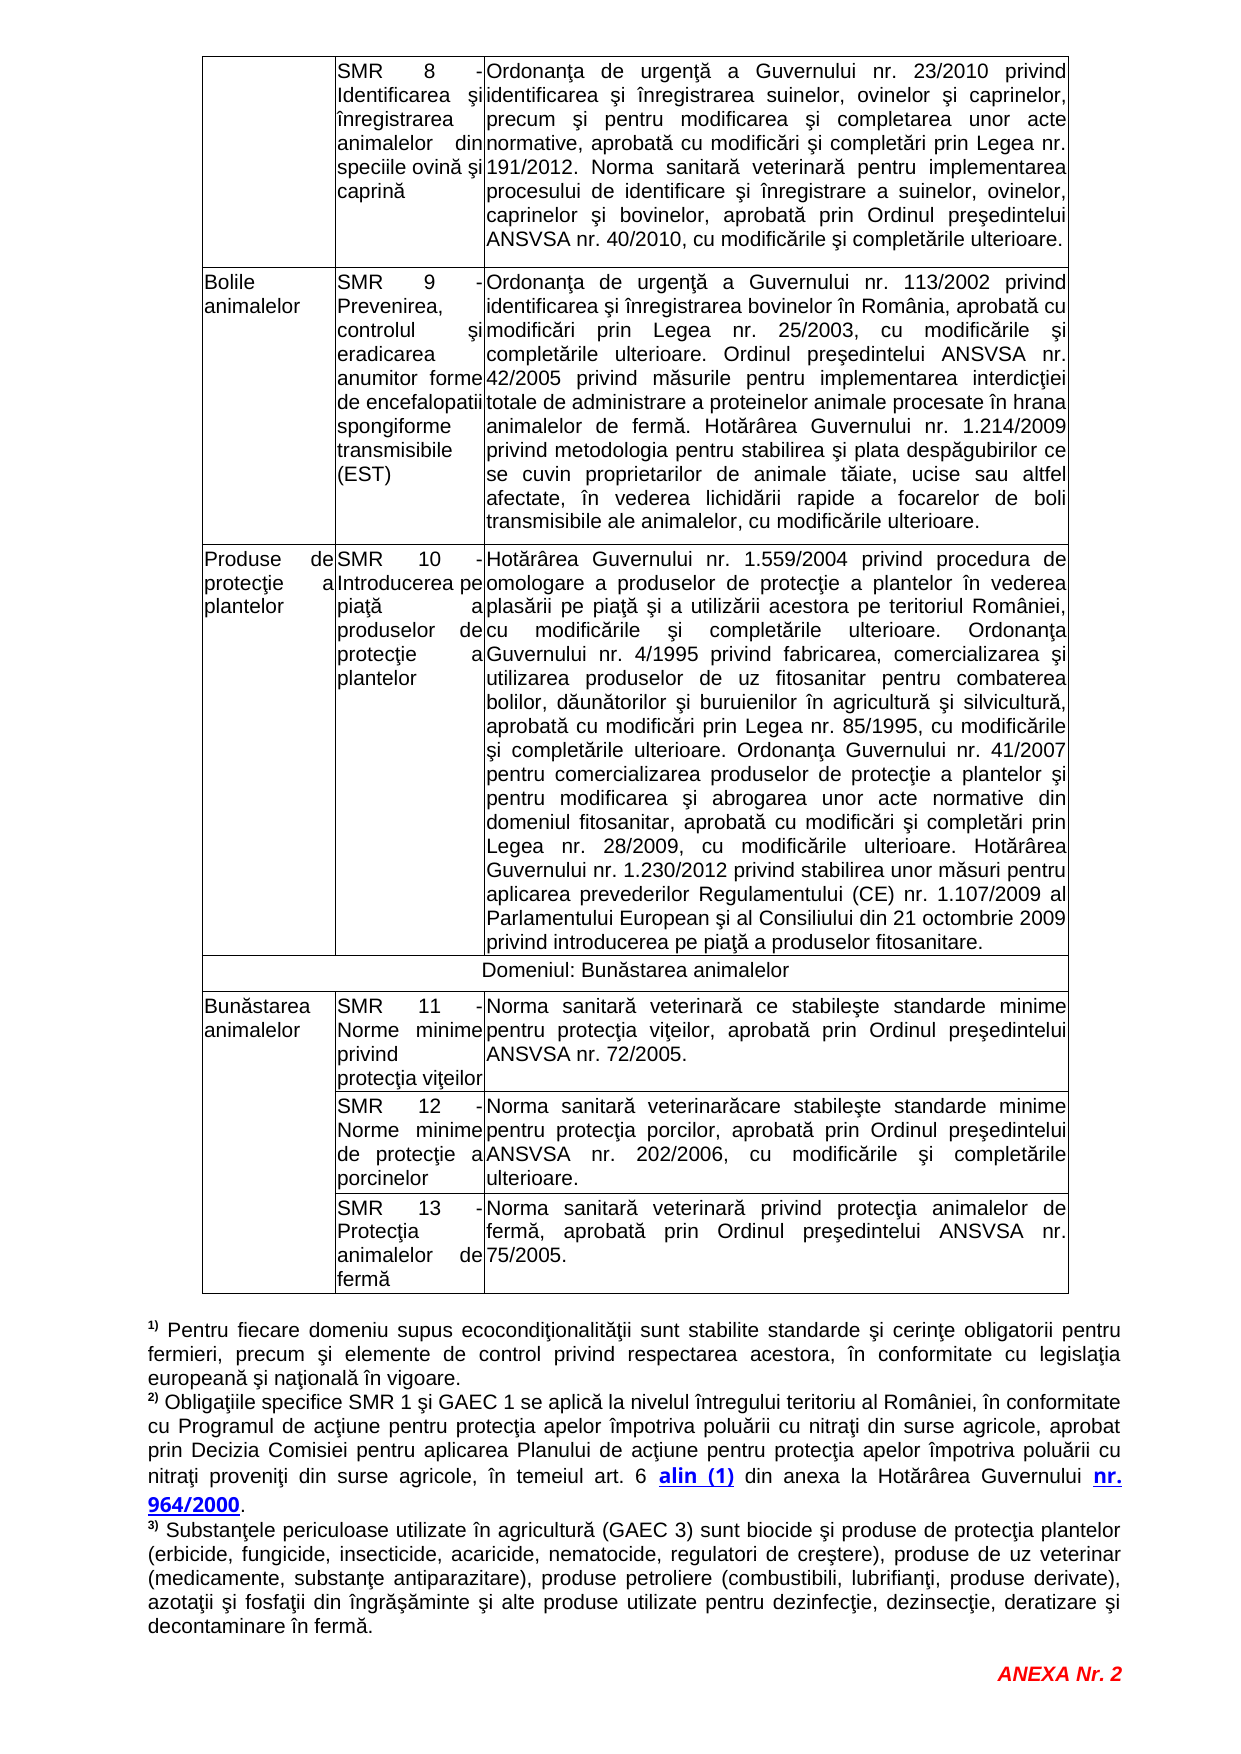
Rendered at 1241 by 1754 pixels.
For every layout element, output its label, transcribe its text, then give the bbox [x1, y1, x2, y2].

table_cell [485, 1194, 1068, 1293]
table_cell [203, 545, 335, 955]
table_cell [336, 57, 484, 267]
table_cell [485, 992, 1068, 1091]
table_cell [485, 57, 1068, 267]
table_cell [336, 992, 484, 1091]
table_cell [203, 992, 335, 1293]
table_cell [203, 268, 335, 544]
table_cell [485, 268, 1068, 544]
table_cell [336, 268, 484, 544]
text ANEXA Nr. 2 [325, 1662, 1122, 1686]
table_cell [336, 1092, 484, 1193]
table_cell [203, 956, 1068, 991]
text 3) Substanţele periculoase utilizate în agricultură (GAEC 3) sunt biocide şi produse de protecţia plantelor (erbicide, fungicide, insecticide, acaricide, nematocide, regulatori de creştere), produse de uz veterinar (medicamente, substanţe antiparazitare), produse petroliere (combustibili, lubrifianţi, produse derivate), azotaţii şi fosfaţii din îngrăşăminte şi alte produse utilizate pentru dezinfecţie, dezinsecţie, deratizare şi decontaminare în fermă. [148, 1518, 1122, 1638]
text 1) Pentru fiecare domeniu supus ecocondiţionalităţii sunt stabilite standarde şi cerinţe obligatorii pentru fermieri, precum şi elemente de control privind respectarea acestora, în conformitate cu legislaţia europeană şi naţională în vigoare. [148, 1318, 1122, 1389]
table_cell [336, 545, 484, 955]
text 2) Obligaţiile specifice SMR 1 şi GAEC 1 se aplică la nivelul întregului teritoriu al României, în conformitate cu Programul de acţiune pentru protecţia apelor împotriva poluării cu nitraţi din surse agricole, aprobat prin Decizia Comisiei pentru aplicarea Planului de acţiune pentru protecţia apelor împotriva poluării cu nitraţi proveniţi din surse agricole, în temeiul art. 6 alin (1) din anexa la Hotărârea Guvernului nr. 964/2000. [148, 1389, 1122, 1518]
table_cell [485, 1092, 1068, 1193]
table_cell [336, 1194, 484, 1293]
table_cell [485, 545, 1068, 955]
